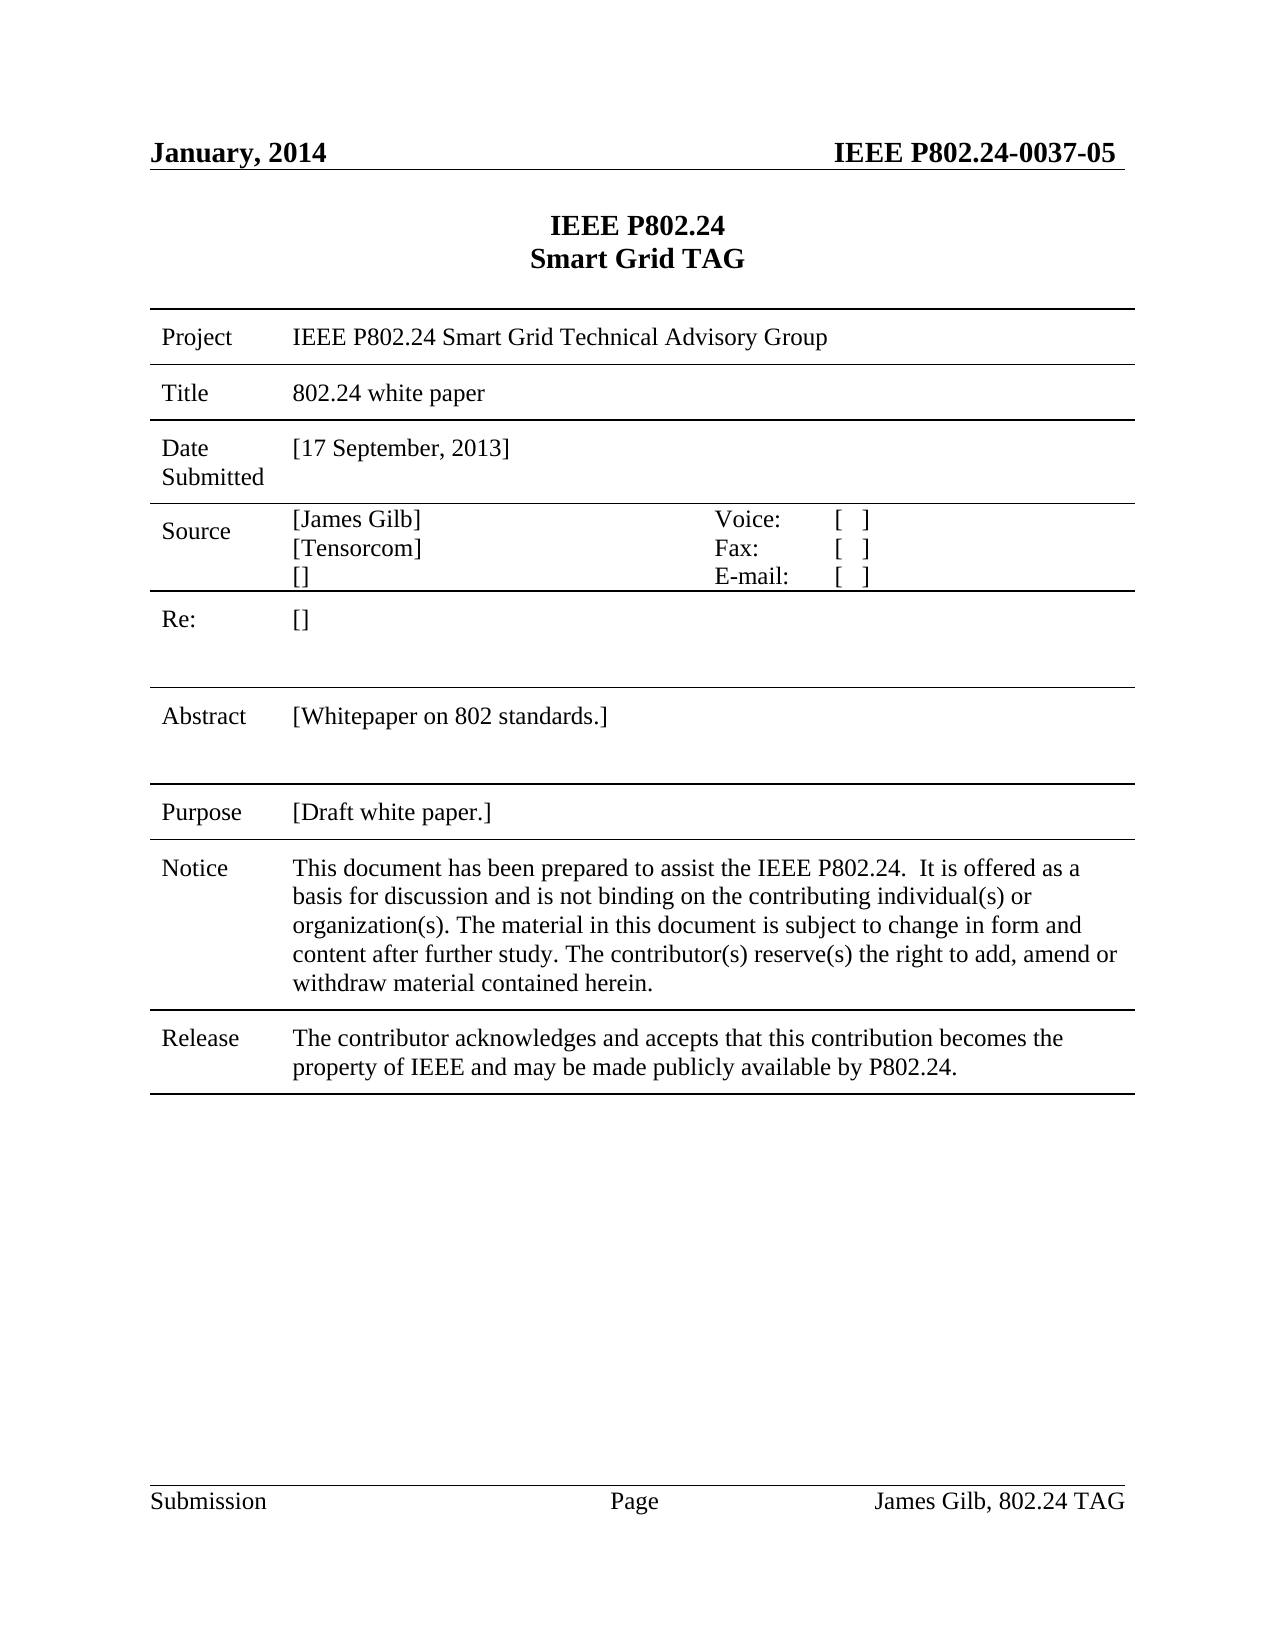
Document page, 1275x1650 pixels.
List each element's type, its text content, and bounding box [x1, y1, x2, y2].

table_header IEEE P802.24 Smart Grid Technical Advisory Group [281, 310, 1134, 363]
table_cell Notice [150, 840, 281, 1009]
table_cell [] [Tensorcom] [] [281, 504, 703, 590]
table_cell Release [150, 1011, 281, 1093]
table_cell [] [281, 592, 1134, 687]
text Smart Grid TAG [150, 241, 1125, 275]
table_cell Title [150, 365, 281, 419]
table_cell [17 September, 2013] [281, 421, 1134, 503]
table_cell [Draft white paper.] [281, 785, 1134, 839]
table_cell Re: [150, 592, 281, 687]
table_cell [281, 365, 1134, 419]
table_cell The contributor acknowledges and accepts that this contribution becomes the property of IEEE and may be made publicly available by P802.24. [281, 1011, 1134, 1093]
table_cell [Whitepaper on 802 standards.] [281, 688, 1134, 783]
table_cell Abstract [150, 688, 281, 783]
table_cell This document has been prepared to assist the IEEE P802.24. It is offered as a basis for discussion and is not binding on the contributing individual(s) or organization(s). The material in this document is subject to change in form and content after further study. The contributor(s) reserve(s) the right to add, amend or withdraw material contained herein. [281, 840, 1134, 1009]
table_header Project [150, 310, 281, 363]
table_cell Date Submitted [150, 421, 281, 503]
table_cell Purpose [150, 785, 281, 839]
table_cell Source [150, 504, 281, 590]
table_cell Voice: [ ] Fax: [ ] E-mail: [ ] [703, 504, 1134, 590]
text IEEE P802.24 [150, 208, 1125, 241]
